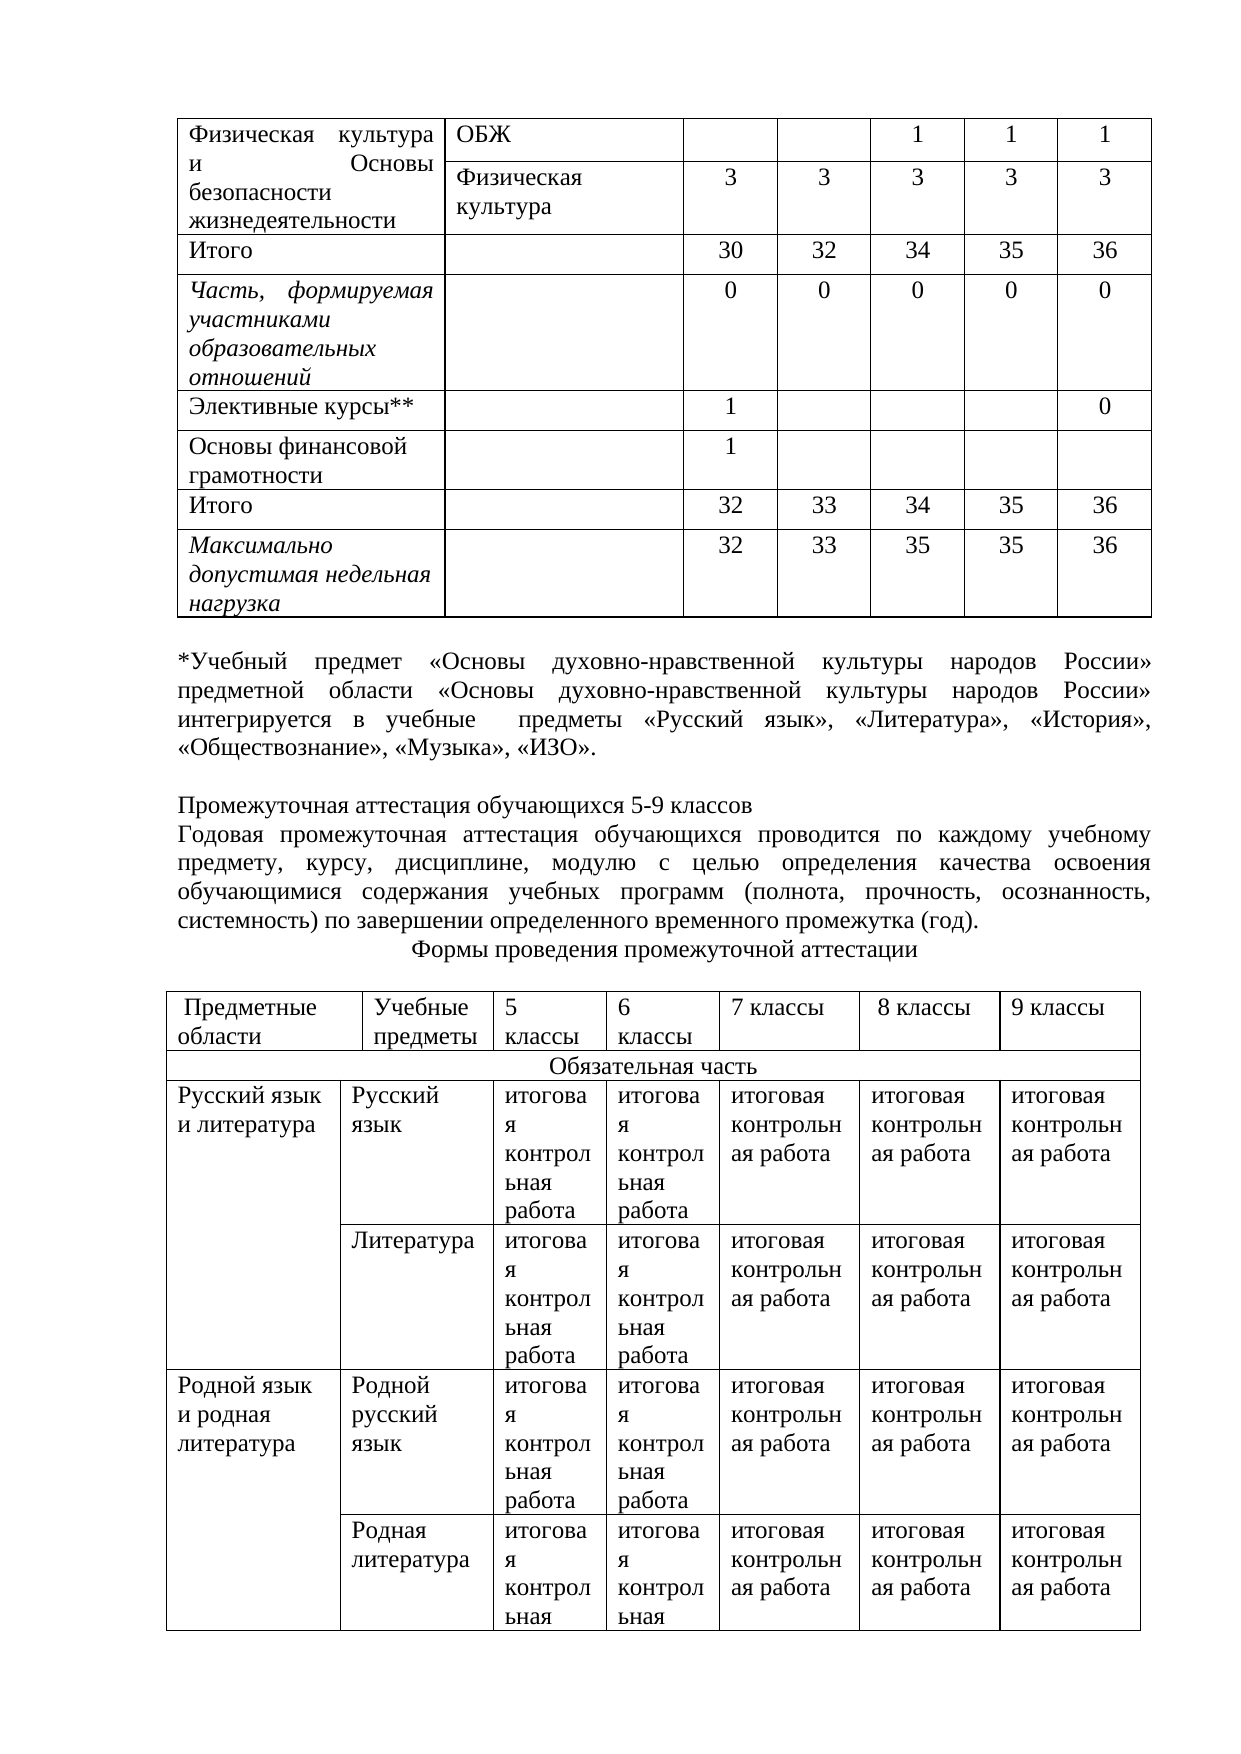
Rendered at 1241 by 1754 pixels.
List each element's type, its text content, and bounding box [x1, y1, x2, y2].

table_header 6 классы [607, 992, 719, 1050]
table_cell 1 [684, 431, 777, 489]
table_cell 3 [871, 162, 964, 234]
table_cell 35 [871, 530, 964, 616]
table_cell 3 [778, 162, 870, 234]
table_cell [684, 119, 777, 161]
table_cell 33 [778, 530, 870, 616]
table_cell [778, 119, 870, 161]
table_cell итоговая контрольная работа [720, 1225, 859, 1369]
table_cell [860, 1515, 999, 1630]
table_cell Родной язык и родная литература [167, 1370, 340, 1630]
table_cell [446, 391, 683, 430]
table_header 5 классы [494, 992, 606, 1050]
text Годовая промежуточная аттестация обучающихся проводится по каждому учебному предмету, курсу, дисциплине, модулю с целью определения качества освоения обучающимися содержания учебных программ (полнота, прочность, осознанность, системность) по завершении определенного временного промежутка (год). [177, 819, 1152, 934]
table_header 8 классы [860, 992, 999, 1050]
table_cell [446, 235, 683, 274]
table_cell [1001, 1515, 1140, 1630]
table_cell итоговая контрольная работа [860, 1225, 999, 1369]
table_cell 36 [1058, 530, 1151, 616]
table_cell итоговая контрольная работа [607, 1081, 719, 1224]
table_cell [446, 490, 683, 529]
table_cell 32 [778, 235, 870, 274]
table_cell Часть, формируемая участниками образовательных отношений [178, 275, 444, 390]
table_cell Родной русский язык [341, 1370, 493, 1514]
table_cell итоговая контрольная работа [860, 1081, 999, 1224]
table_cell итоговая контрольная работа [494, 1370, 606, 1514]
table_cell 1 [871, 119, 964, 161]
table_cell итоговая контрольная работа [720, 1370, 859, 1514]
table_cell 0 [778, 275, 870, 390]
table_cell Итого [178, 235, 444, 274]
table_cell итоговая контрольная работа [1001, 1225, 1140, 1369]
table_cell 0 [1058, 391, 1151, 430]
table_cell 0 [1058, 275, 1151, 390]
table_cell 35 [965, 235, 1057, 274]
table_cell [446, 530, 683, 616]
table_cell Элективные курсы** [178, 391, 444, 430]
text Формы проведения промежуточной аттестации [177, 934, 1152, 962]
table_cell итоговая контрольная работа [1001, 1081, 1140, 1224]
table_cell 3 [965, 162, 1057, 234]
table_cell Литература [341, 1225, 493, 1369]
table_cell 32 [684, 530, 777, 616]
table_cell 0 [871, 275, 964, 390]
table_cell Обязательная часть [167, 1051, 1140, 1079]
table_cell Русский язык и литература [167, 1081, 340, 1369]
table_cell 34 [871, 490, 964, 529]
table_cell 0 [965, 275, 1057, 390]
table_cell 35 [965, 490, 1057, 529]
table_cell итоговая контрольная работа [607, 1225, 719, 1369]
table_cell итоговая контрольная работа [607, 1370, 719, 1514]
table_cell [871, 431, 964, 489]
table_cell 3 [1058, 162, 1151, 234]
table_cell 32 [684, 490, 777, 529]
table_cell 30 [684, 235, 777, 274]
table_cell 34 [871, 235, 964, 274]
table_cell [446, 275, 683, 390]
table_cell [494, 1515, 606, 1630]
table_cell 35 [965, 530, 1057, 616]
table_cell ОБЖ [446, 119, 683, 161]
table_cell [778, 391, 870, 430]
table_cell [446, 431, 683, 489]
table_header 7 классы [720, 992, 859, 1050]
text *Учебный предмет «Основы духовно-нравственной культуры народов России» предметной области «Основы духовно-нравственной культуры народов России» интегрируется в учебные предметы «Русский язык», «Литература», «История», «Обществознание», «Музыка», «ИЗО». [177, 646, 1152, 761]
table_cell итоговая контрольная работа [720, 1081, 859, 1224]
table_cell итоговая контрольная работа [494, 1225, 606, 1369]
table_cell Итого [178, 490, 444, 529]
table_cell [607, 1515, 719, 1630]
table_cell Максимально допустимая недельная нагрузка [178, 530, 444, 616]
table_cell 1 [1058, 119, 1151, 161]
table_header 9 классы [1001, 992, 1140, 1050]
text Промежуточная аттестация обучающихся 5-9 классов [177, 790, 1152, 819]
table_cell 33 [778, 490, 870, 529]
table_cell [965, 431, 1057, 489]
table_cell 36 [1058, 235, 1151, 274]
table_cell итоговая контрольная работа [494, 1081, 606, 1224]
table_header Предметные области [167, 992, 362, 1050]
table_cell [1058, 431, 1151, 489]
table_cell [871, 391, 964, 430]
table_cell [720, 1515, 859, 1630]
table_cell 3 [684, 162, 777, 234]
table_cell [778, 431, 870, 489]
table_cell итоговая контрольная работа [1001, 1370, 1140, 1514]
table_header Учебные предметы [363, 992, 493, 1050]
table_cell Физическая культура [446, 162, 683, 234]
table_cell Физическая культура и Основы безопасности жизнедеятельности [178, 119, 444, 234]
table_cell итоговая контрольная работа [860, 1370, 999, 1514]
table_cell Русский язык [341, 1081, 493, 1224]
table_cell 36 [1058, 490, 1151, 529]
table_cell 0 [684, 275, 777, 390]
table_cell Родная литература [341, 1515, 493, 1630]
table_cell [965, 391, 1057, 430]
table_cell Основы финансовой грамотности [178, 431, 444, 489]
table_cell 1 [684, 391, 777, 430]
table_cell 1 [965, 119, 1057, 161]
